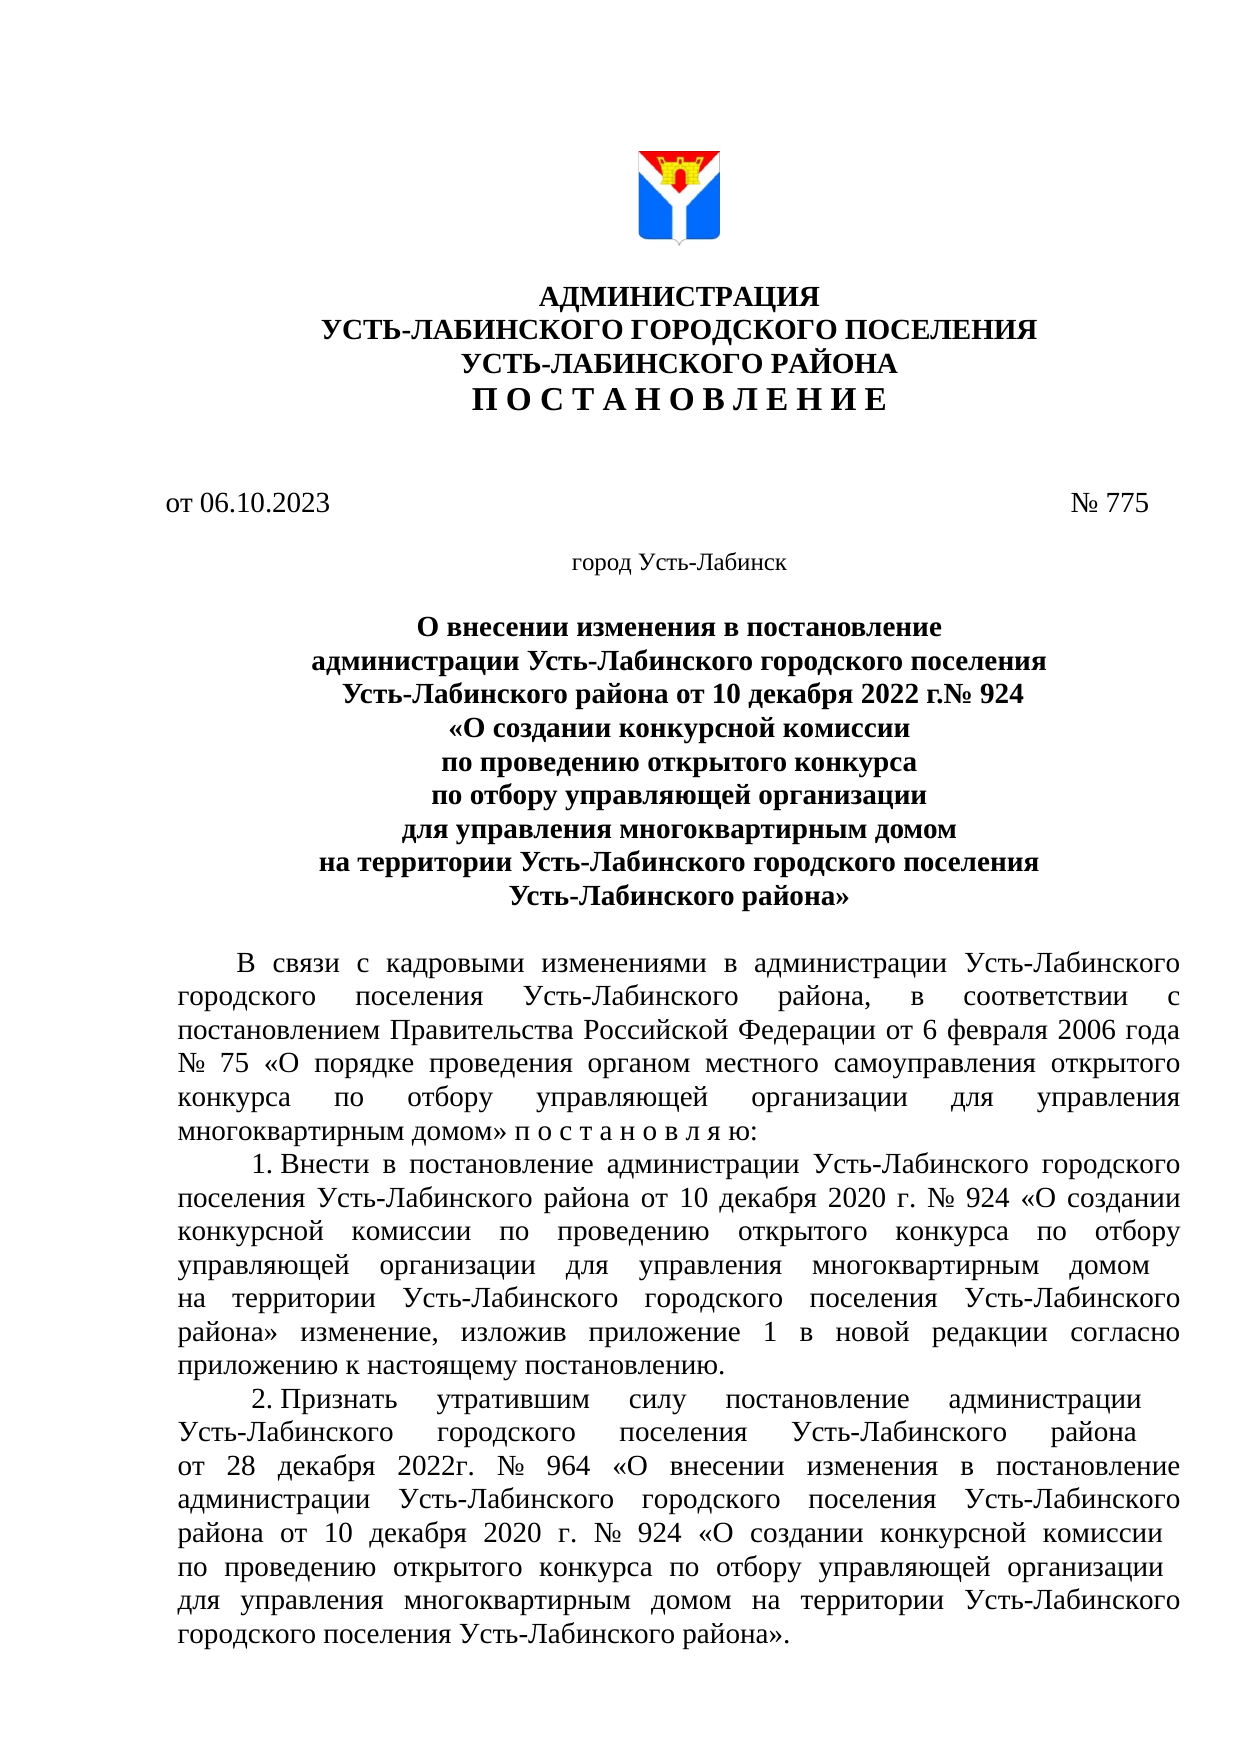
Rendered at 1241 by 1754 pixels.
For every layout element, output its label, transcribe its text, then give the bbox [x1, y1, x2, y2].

text на территории Усть-Лабинского городского поселения [177, 844, 1181, 878]
text УСТЬ-ЛАБИНСКОГО ГОРОДСКОГО ПОСЕЛЕНИЯ [165, 312, 1193, 346]
text О внесении изменения в постановление [177, 609, 1181, 643]
text П О С Т А Н О В Л Е Н И Е [177, 379, 1181, 418]
text 1. Внести в постановление администрации Усть-Лабинского городского поселения Усть-Лабинского района от 10 декабря 2020 г. № 924 «О создании конкурсной комиссии по проведению открытого конкурса по отбору управляющей организации для управления многоквартирным домом на территории Усть-Лабинского городского поселения Усть-Лабинского района» изменение, изложив приложение 1 в новой редакции согласно приложению к настоящему постановлению. [177, 1146, 1181, 1381]
text город Усть-Лабинск [177, 547, 1181, 576]
text по отбору управляющей организации [177, 777, 1181, 811]
text от 06.10.2023 № 775 [165, 485, 1193, 518]
text 2. Признать утратившим силу постановление администрации Усть-Лабинского городского поселения Усть-Лабинского района от 28 декабря 2022г. № 964 «О внесении изменения в постановление администрации Усть-Лабинского городского поселения Усть-Лабинского района от 10 декабря 2020 г. № 924 «О создании конкурсной комиссии по проведению открытого конкурса по отбору управляющей организации для управления многоквартирным домом на территории Усть-Лабинского городского поселения Усть-Лабинского района». [177, 1381, 1181, 1649]
text Усть-Лабинского района от 10 декабря 2022 г.№ 924 [177, 677, 1181, 710]
text В связи с кадровыми изменениями в администрации Усть-Лабинского городского поселения Усть-Лабинского района, в соответствии с постановлением Правительства Российской Федерации от 6 февраля 2006 года № 75 «О порядке проведения органом местного самоуправления открытого конкурса по отбору управляющей организации для управления многоквартирным домом» п о с т а н о в л я ю: [177, 945, 1181, 1146]
text по проведению открытого конкурса [177, 744, 1181, 777]
text «О создании конкурсной комиссии [177, 710, 1181, 744]
text АДМИНИСТРАЦИЯ [165, 279, 1193, 312]
text Усть-Лабинского района» [177, 878, 1181, 911]
text УСТЬ-ЛАБИНСКОГО РАЙОНА [177, 346, 1181, 379]
text администрации Усть-Лабинского городского поселения [177, 643, 1181, 677]
picture [638, 151, 720, 246]
text для управления многоквартирным домом [177, 811, 1181, 844]
